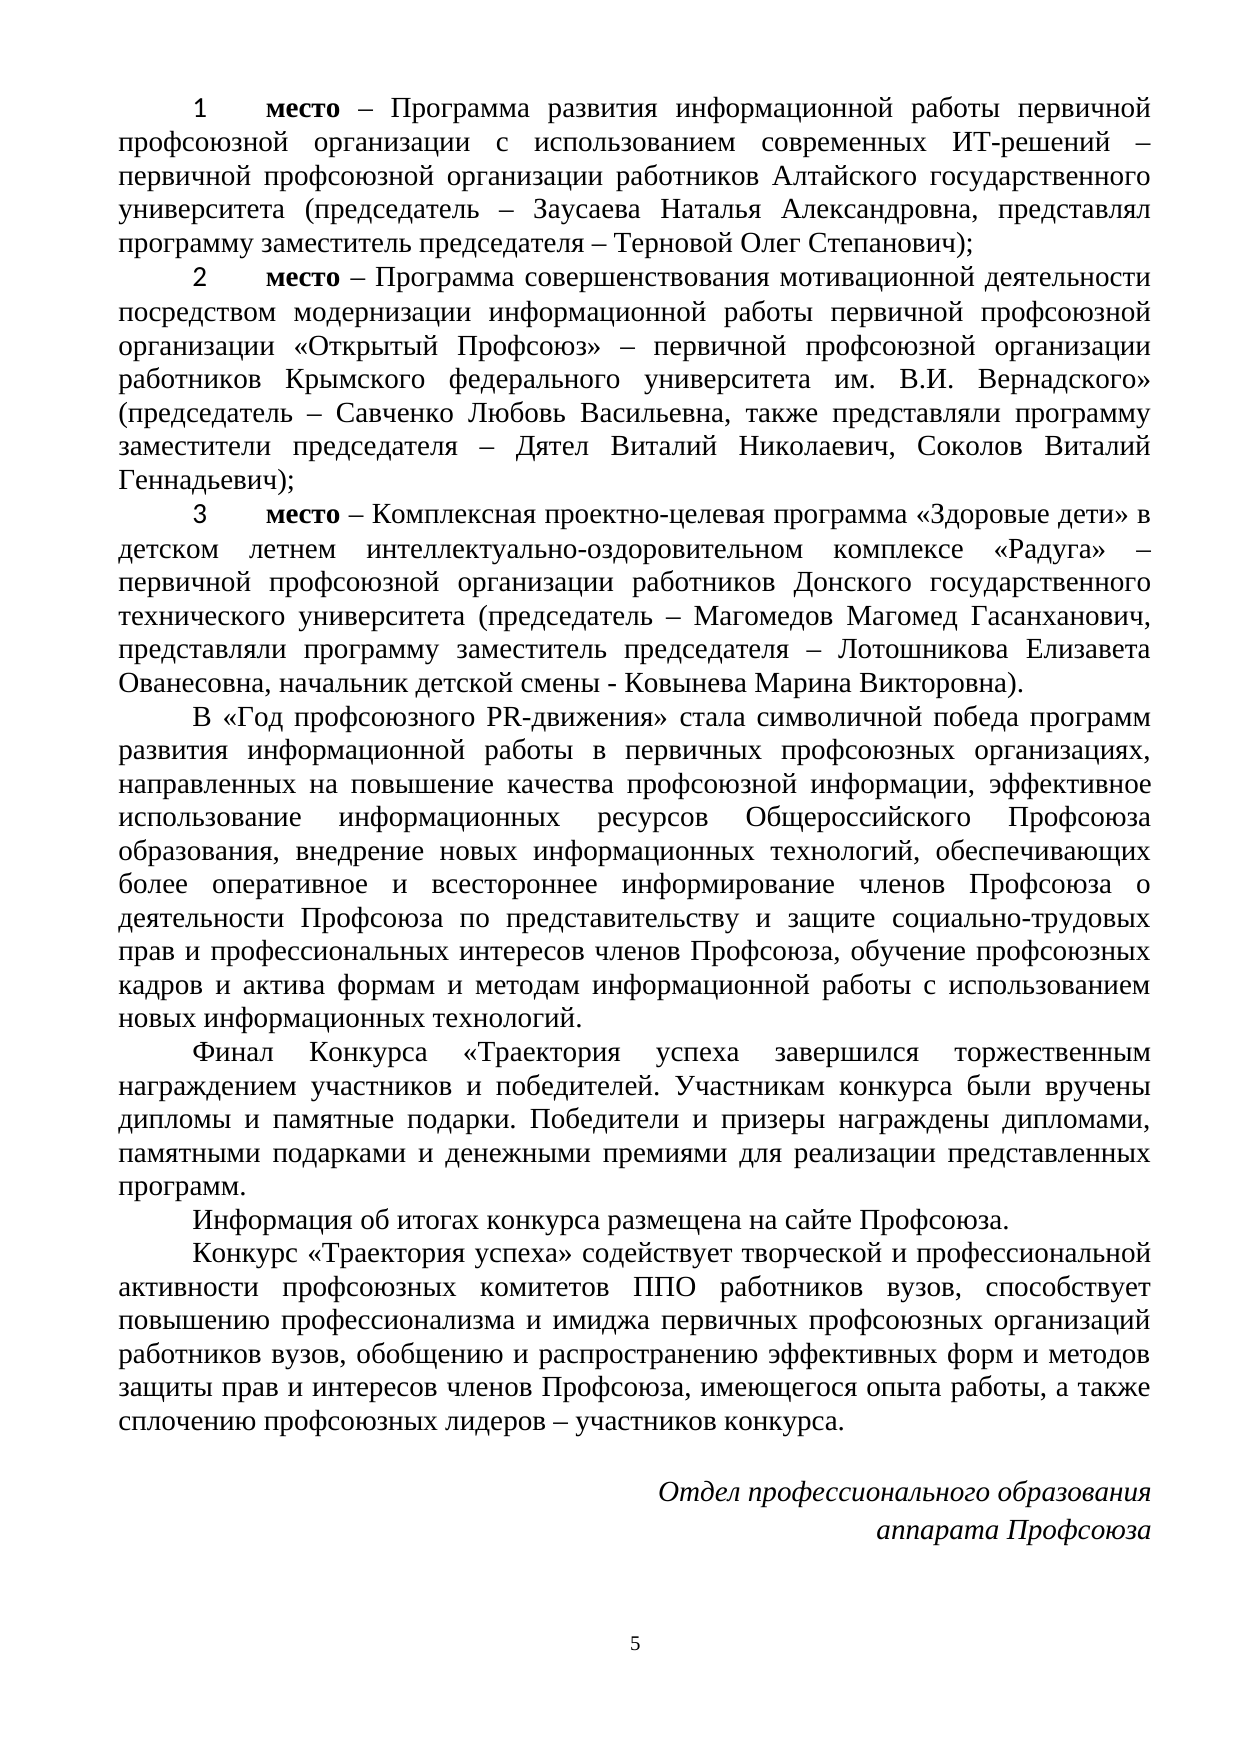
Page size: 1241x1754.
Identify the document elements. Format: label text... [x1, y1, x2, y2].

text В «Год профсоюзного PR-движения» стала символичной победа программ развития информационной работы в первичных профсоюзных организациях, направленных на повышение качества профсоюзной информации, эффективное использование информационных ресурсов Общероссийского Профсоюза образования, внедрение новых информационных технологий, обеспечивающих более оперативное и всестороннее информирование членов Профсоюза о деятельности Профсоюза по представительству и защите социально-трудовых прав и профессиональных интересов членов Профсоюза, обучение профсоюзных кадров и актива формам и методам информационной работы с использованием новых информационных технологий. [118, 699, 1152, 1034]
text Конкурс «Траектория успеха» содействует творческой и профессиональной активности профсоюзных комитетов ППО работников вузов, способствует повышению профессионализма и имиджа первичных профсоюзных организаций работников вузов, обобщению и распространению эффективных форм и методов защиты прав и интересов членов Профсоюза, имеющегося опыта работы, а также сплочению профсоюзных лидеров – участников конкурса. [118, 1235, 1152, 1437]
text Информация об итогах конкурса размещена на сайте Профсоюза. [118, 1202, 1152, 1235]
text аппарата Профсоюза [118, 1512, 1152, 1546]
list место – Комплексная проектно-целевая программа «Здоровые дети» в детском летнем интеллектуально-оздоровительном комплексе «Радуга» – первичной профсоюзной организации работников Донского государственного технического университета (председатель – Магомедов Магомед Гасанханович, представляли программу заместитель председателя – Лотошникова Елизавета Ованесовна, начальник детской смены - Ковынева Марина Викторовна). [118, 495, 1152, 699]
list место – Программа совершенствования мотивационной деятельности посредством модернизации информационной работы первичной профсоюзной организации «Открытый Профсоюз» – первичной профсоюзной организации работников Крымского федерального университета им. В.И. Вернадского» (председатель – Савченко Любовь Васильевна, также представляли программу заместители председателя – Дятел Виталий Николаевич, Соколов Виталий Геннадьевич); [118, 258, 1152, 495]
text Финал Конкурса «Траектория успеха завершился торжественным награждением участников и победителей. Участникам конкурса были вручены дипломы и памятные подарки. Победители и призеры награждены дипломами, памятными подарками и денежными премиями для реализации представленных программ. [118, 1034, 1152, 1202]
list место – Программа развития информационной работы первичной профсоюзной организации с использованием современных ИТ-решений – первичной профсоюзной организации работников Алтайского государственного университета (председатель – Заусаева Наталья Александровна, представлял программу заместитель председателя – Терновой Олег Степанович); [118, 89, 1152, 258]
text Отдел профессионального образования [118, 1474, 1152, 1507]
